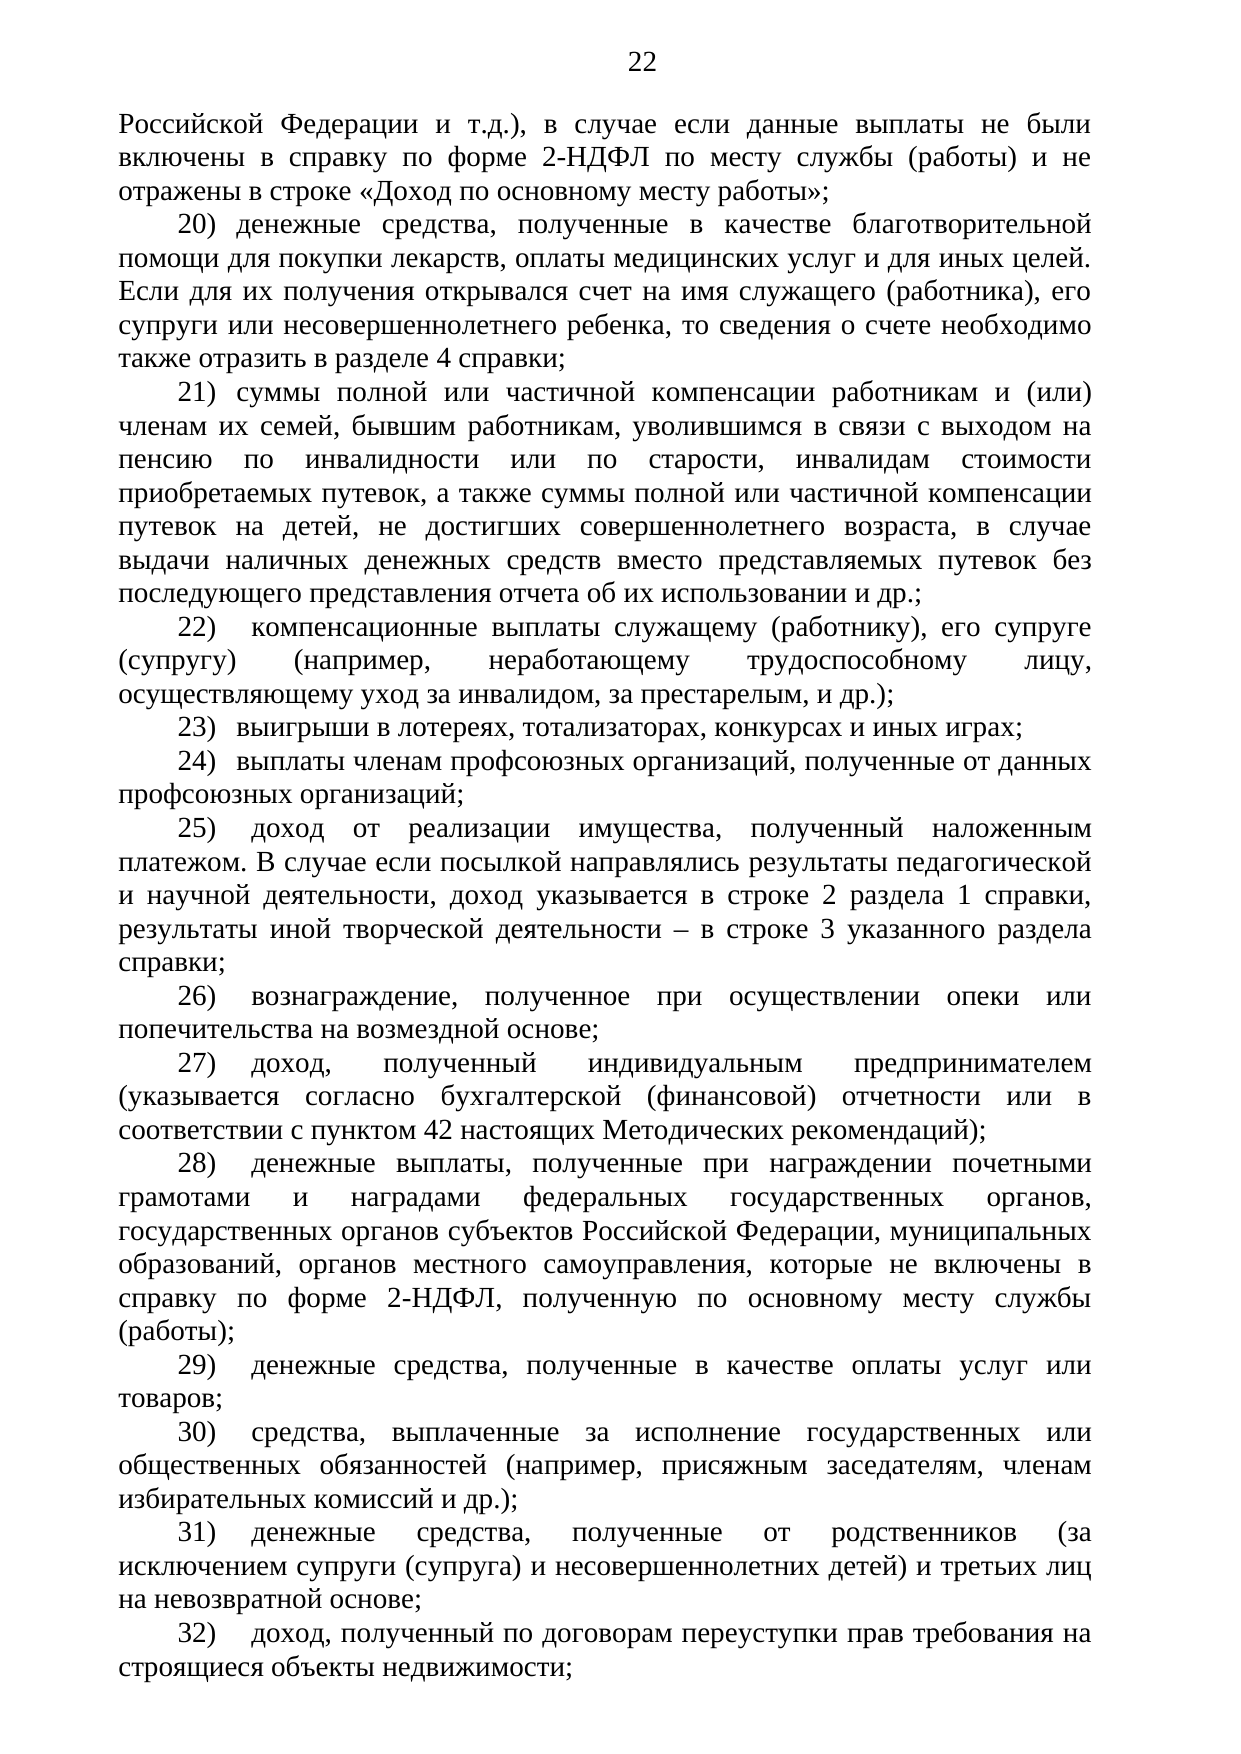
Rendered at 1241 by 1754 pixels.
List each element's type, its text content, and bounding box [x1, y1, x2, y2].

list суммы полной или частичной компенсации работникам и (или) членам их семей, бывшим работникам, уволившимся в связи с выходом на пенсию по инвалидности или по старости, инвалидам стоимости приобретаемых путевок, а также суммы полной или частичной компенсации путевок на детей, не достигших совершеннолетнего возраста, в случае выдачи наличных денежных средств вместо представляемых путевок без последующего представления отчета об их использовании и др.; [118, 374, 1092, 609]
list денежные средства, полученные в качестве оплаты услуг или товаров; [118, 1347, 1092, 1414]
list выигрыши в лотереях, тотализаторах, конкурсах и иных играх; [118, 709, 1092, 743]
list средства, выплаченные за исполнение государственных или общественных обязанностей (например, присяжным заседателям, членам избирательных комиссий и др.); [118, 1414, 1092, 1514]
list доход, полученный индивидуальным предпринимателем (указывается согласно бухгалтерской (финансовой) отчетности или в соответствии с пунктом 42 настоящих Методических рекомендаций); [118, 1045, 1092, 1146]
list денежные средства, полученные в качестве благотворительной помощи для покупки лекарств, оплаты медицинских услуг и для иных целей. Если для их получения открывался счет на имя служащего (работника), его супруги или несовершеннолетнего ребенка, то сведения о счете необходимо также отразить в разделе 4 справки; [118, 206, 1092, 374]
list компенсационные выплаты служащему (работнику), его супруге (супругу) (например, неработающему трудоспособному лицу, осуществляющему уход за инвалидом, за престарелым, и др.); [118, 609, 1092, 709]
list доход от реализации имущества, полученный наложенным платежом. В случае если посылкой направлялись результаты педагогической и научной деятельности, доход указывается в строке 2 раздела 1 справки, результаты иной творческой деятельности – в строке 3 указанного раздела справки; [118, 810, 1092, 978]
list выплаты членам профсоюзных организаций, полученные от данных профсоюзных организаций; [118, 743, 1092, 810]
list доход, полученный по договорам переуступки прав требования на строящиеся объекты недвижимости; [118, 1615, 1092, 1682]
list вознаграждение, полученное при осуществлении опеки или попечительства на возмездной основе; [118, 978, 1092, 1045]
list денежные выплаты, полученные при награждении почетными грамотами и наградами федеральных государственных органов, государственных органов субъектов Российской Федерации, муниципальных образований, органов местного самоуправления, которые не включены в справку по форме 2-НДФЛ, полученную по основному месту службы (работы); [118, 1146, 1092, 1347]
list денежные средства, полученные от родственников (за исключением супруги (супруга) и несовершеннолетних детей) и третьих лиц на невозвратной основе; [118, 1514, 1092, 1615]
